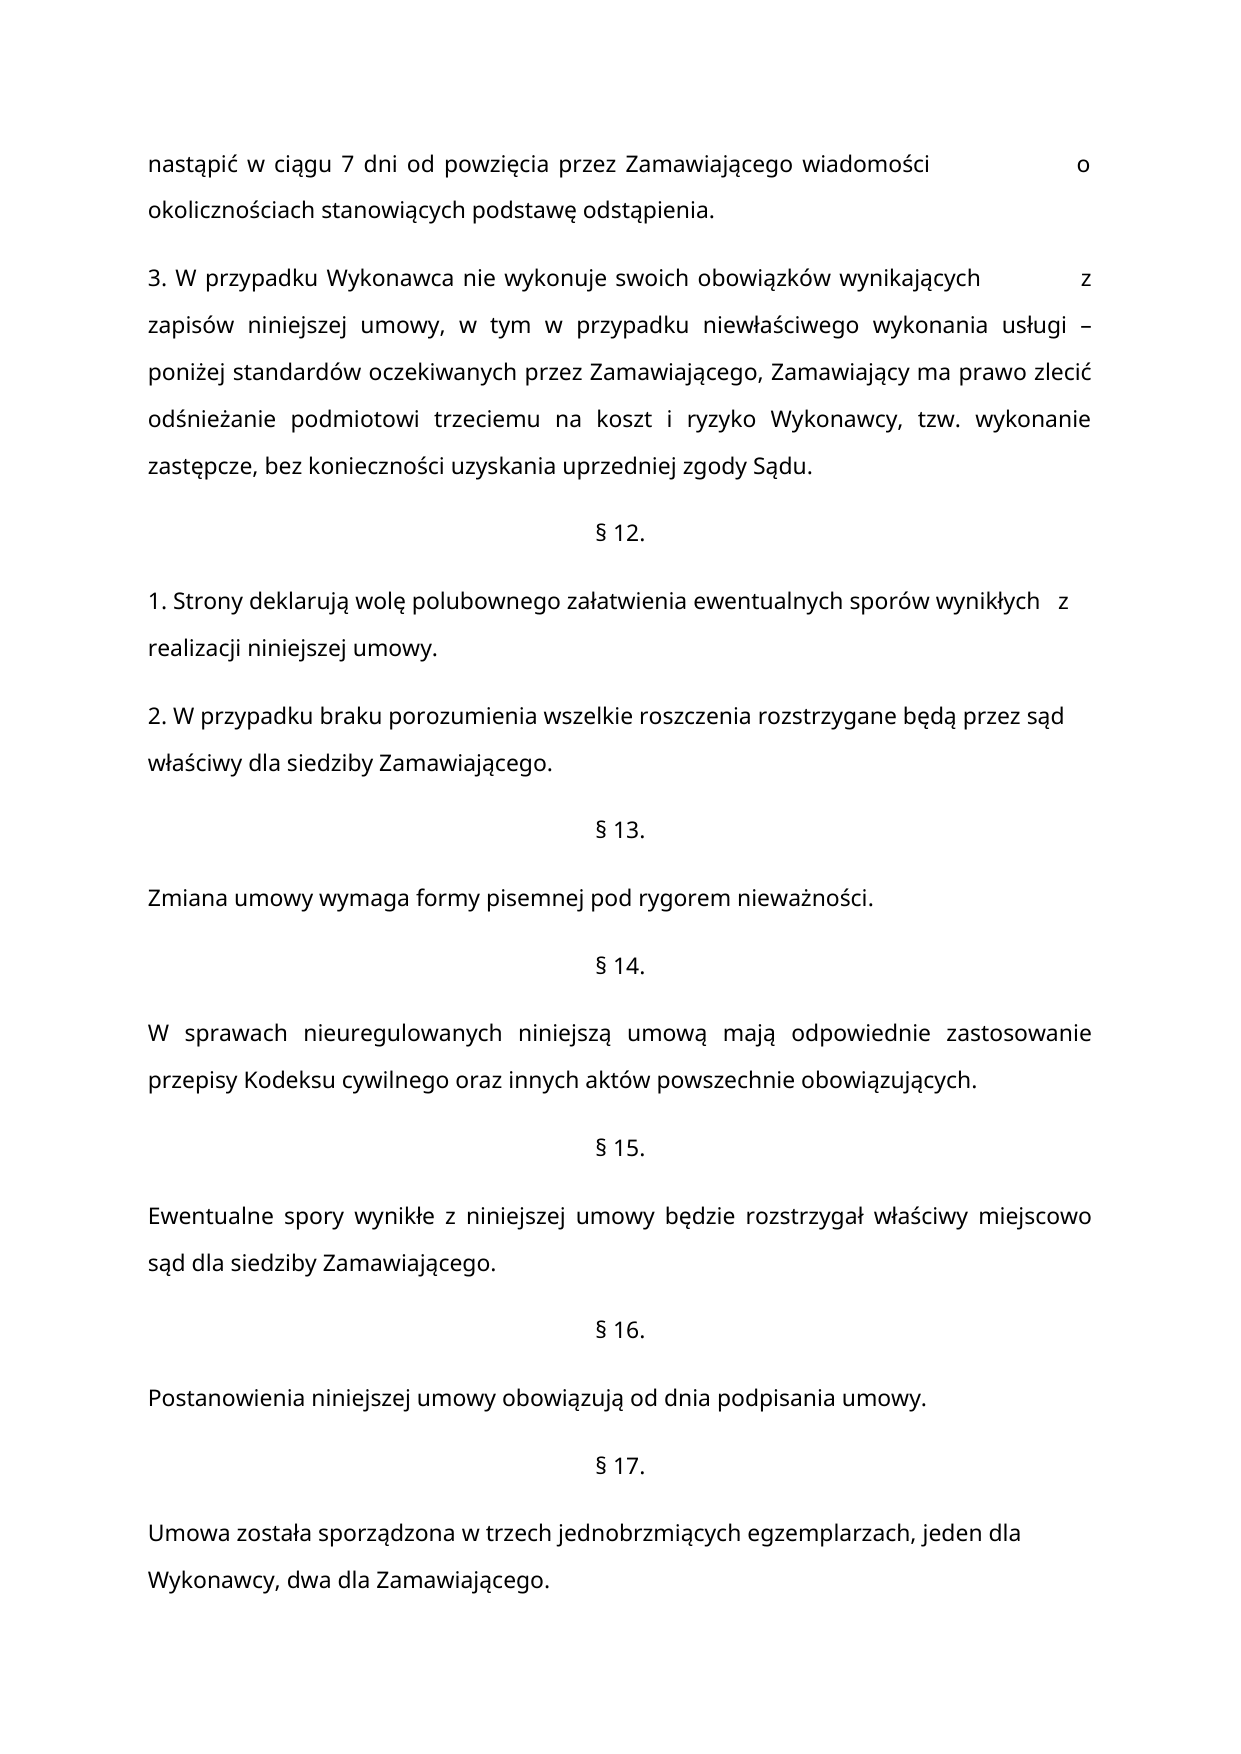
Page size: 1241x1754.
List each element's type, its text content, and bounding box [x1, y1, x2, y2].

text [148, 148, 1093, 226]
text 1. Strony deklarują wolę polubownego załatwienia ewentualnych sporów wynikłych z realizacji niniejszej umowy. [148, 585, 1093, 663]
text § 12. [148, 517, 1093, 549]
text W sprawach nieuregulowanych niniejszą umową mają odpowiednie zastosowanie przepisy Kodeksu cywilnego oraz innych aktów powszechnie obowiązujących. [148, 1017, 1093, 1096]
text § 17. [148, 1450, 1093, 1481]
text 3. W przypadku Wykonawca nie wykonuje swoich obowiązków wynikających z zapisów niniejszej umowy, w tym w przypadku niewłaściwego wykonania usługi – poniżej standardów oczekiwanych przez Zamawiającego, Zamawiający ma prawo zlecić odśnieżanie podmiotowi trzeciemu na koszt i ryzyko Wykonawcy, tzw. wykonanie zastępcze, bez konieczności uzyskania uprzedniej zgody Sądu. [148, 262, 1093, 481]
text 2. W przypadku braku porozumienia wszelkie roszczenia rozstrzygane będą przez sąd właściwy dla siedziby Zamawiającego. [148, 700, 1093, 778]
text § 15. [148, 1132, 1093, 1163]
text Ewentualne spory wynikłe z niniejszej umowy będzie rozstrzygał właściwy miejscowo sąd dla siedziby Zamawiającego. [148, 1200, 1093, 1278]
text Postanowienia niniejszej umowy obowiązują od dnia podpisania umowy. [148, 1382, 1093, 1413]
text § 14. [148, 950, 1093, 981]
text Umowa została sporządzona w trzech jednobrzmiących egzemplarzach, jeden dla Wykonawcy, dwa dla Zamawiającego. [148, 1517, 1093, 1596]
text § 13. [148, 814, 1093, 846]
text § 16. [148, 1314, 1093, 1346]
text Zmiana umowy wymaga formy pisemnej pod rygorem nieważności. [148, 882, 1093, 913]
